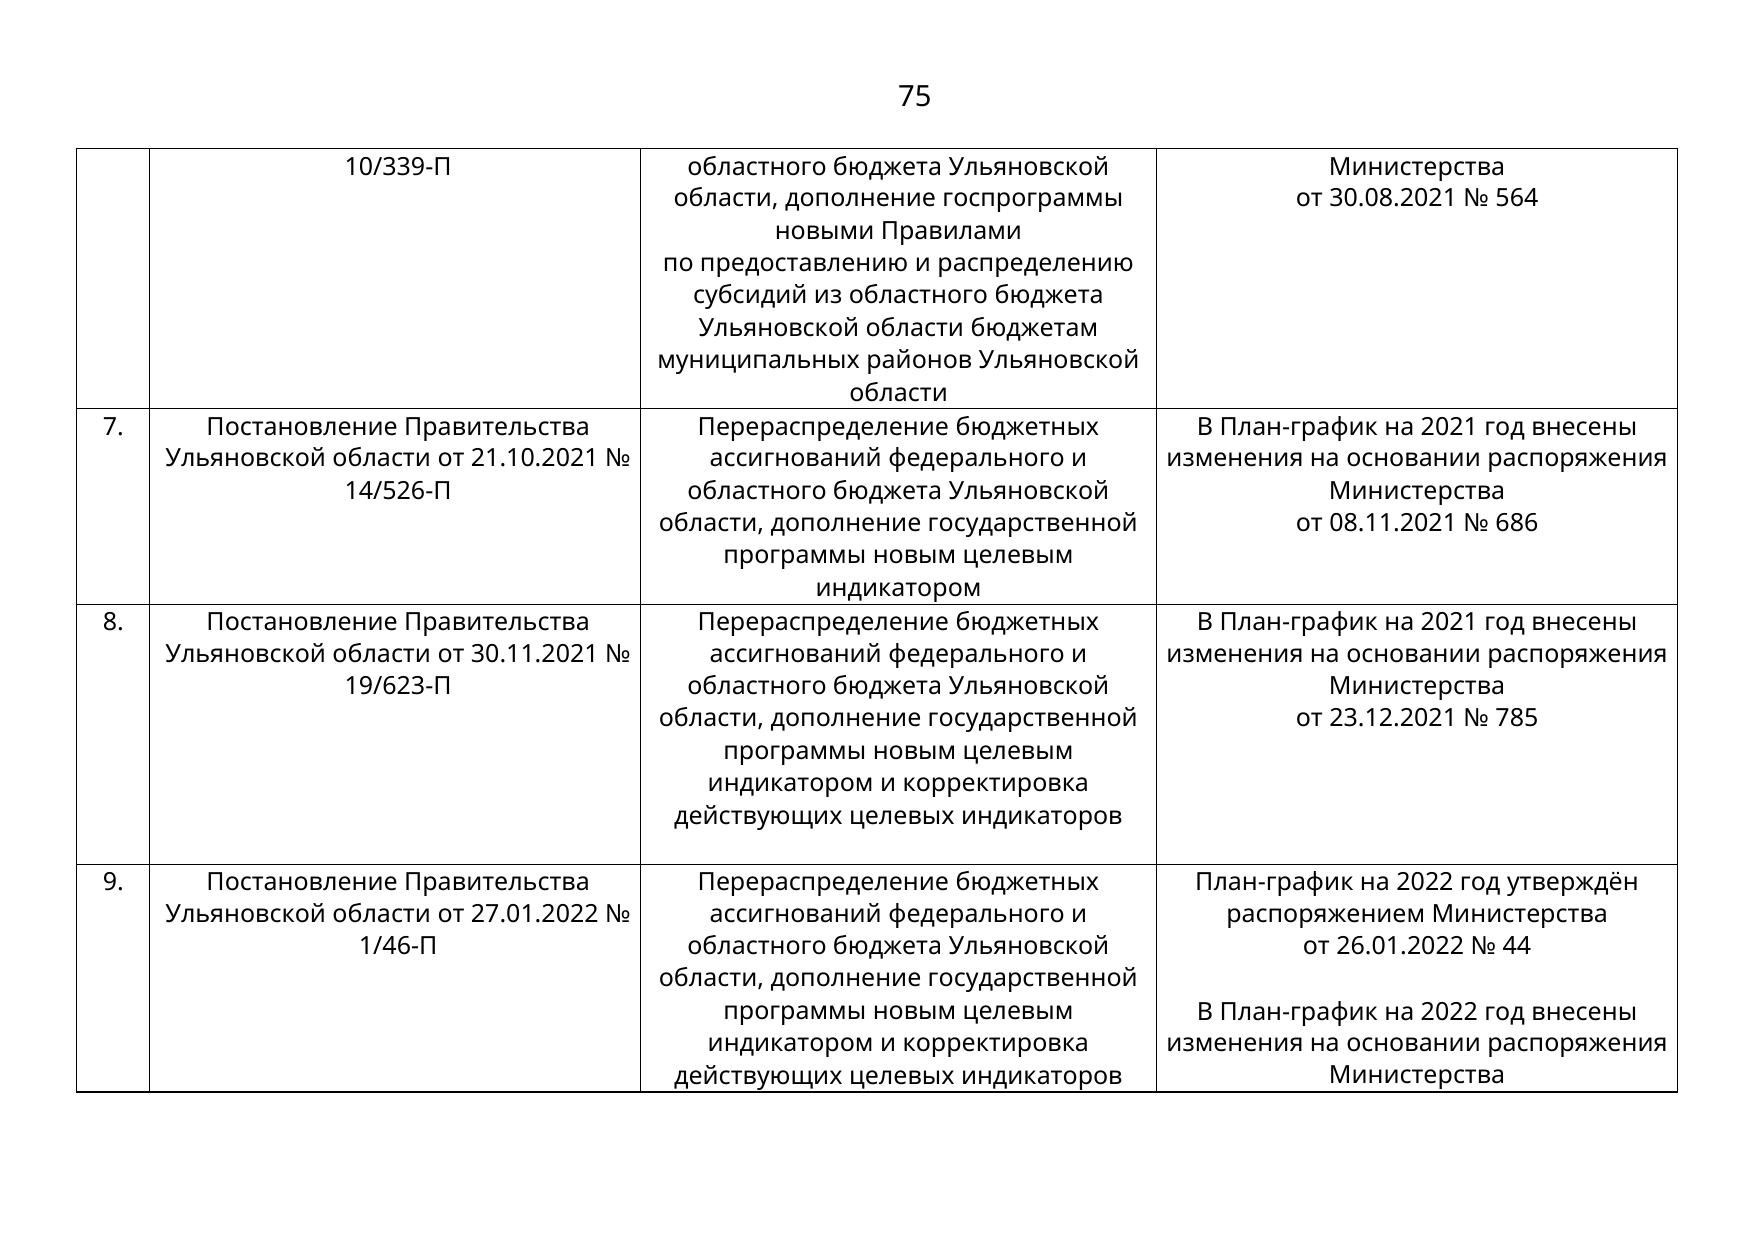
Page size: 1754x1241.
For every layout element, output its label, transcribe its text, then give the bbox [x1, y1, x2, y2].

table_cell Постановление Правительства Ульяновской области от 30.11.2021 № 19/623-П [150, 605, 640, 864]
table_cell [641, 865, 1156, 1091]
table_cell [150, 865, 640, 1091]
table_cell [150, 149, 640, 408]
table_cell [1157, 865, 1677, 1091]
table_cell В План-график на 2021 год внесены изменения на основании распоряжения Министерства от 08.11.2021 № 686 [1157, 409, 1677, 604]
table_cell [1157, 149, 1677, 408]
table_cell 8. [77, 605, 149, 864]
table_cell В План-график на 2021 год внесены изменения на основании распоряжения Министерства от 23.12.2021 № 785 [1157, 605, 1677, 864]
table_cell 9. [77, 865, 149, 1091]
table_cell Перераспределение бюджетных ассигнований федерального и областного бюджета Ульяновской области, дополнение государственной программы новым целевым индикатором [641, 409, 1156, 604]
table_cell 6. [77, 149, 149, 408]
table_cell 7. [77, 409, 149, 604]
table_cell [641, 149, 1156, 408]
table_cell Постановление Правительства Ульяновской области от 21.10.2021 № 14/526-П [150, 409, 640, 604]
